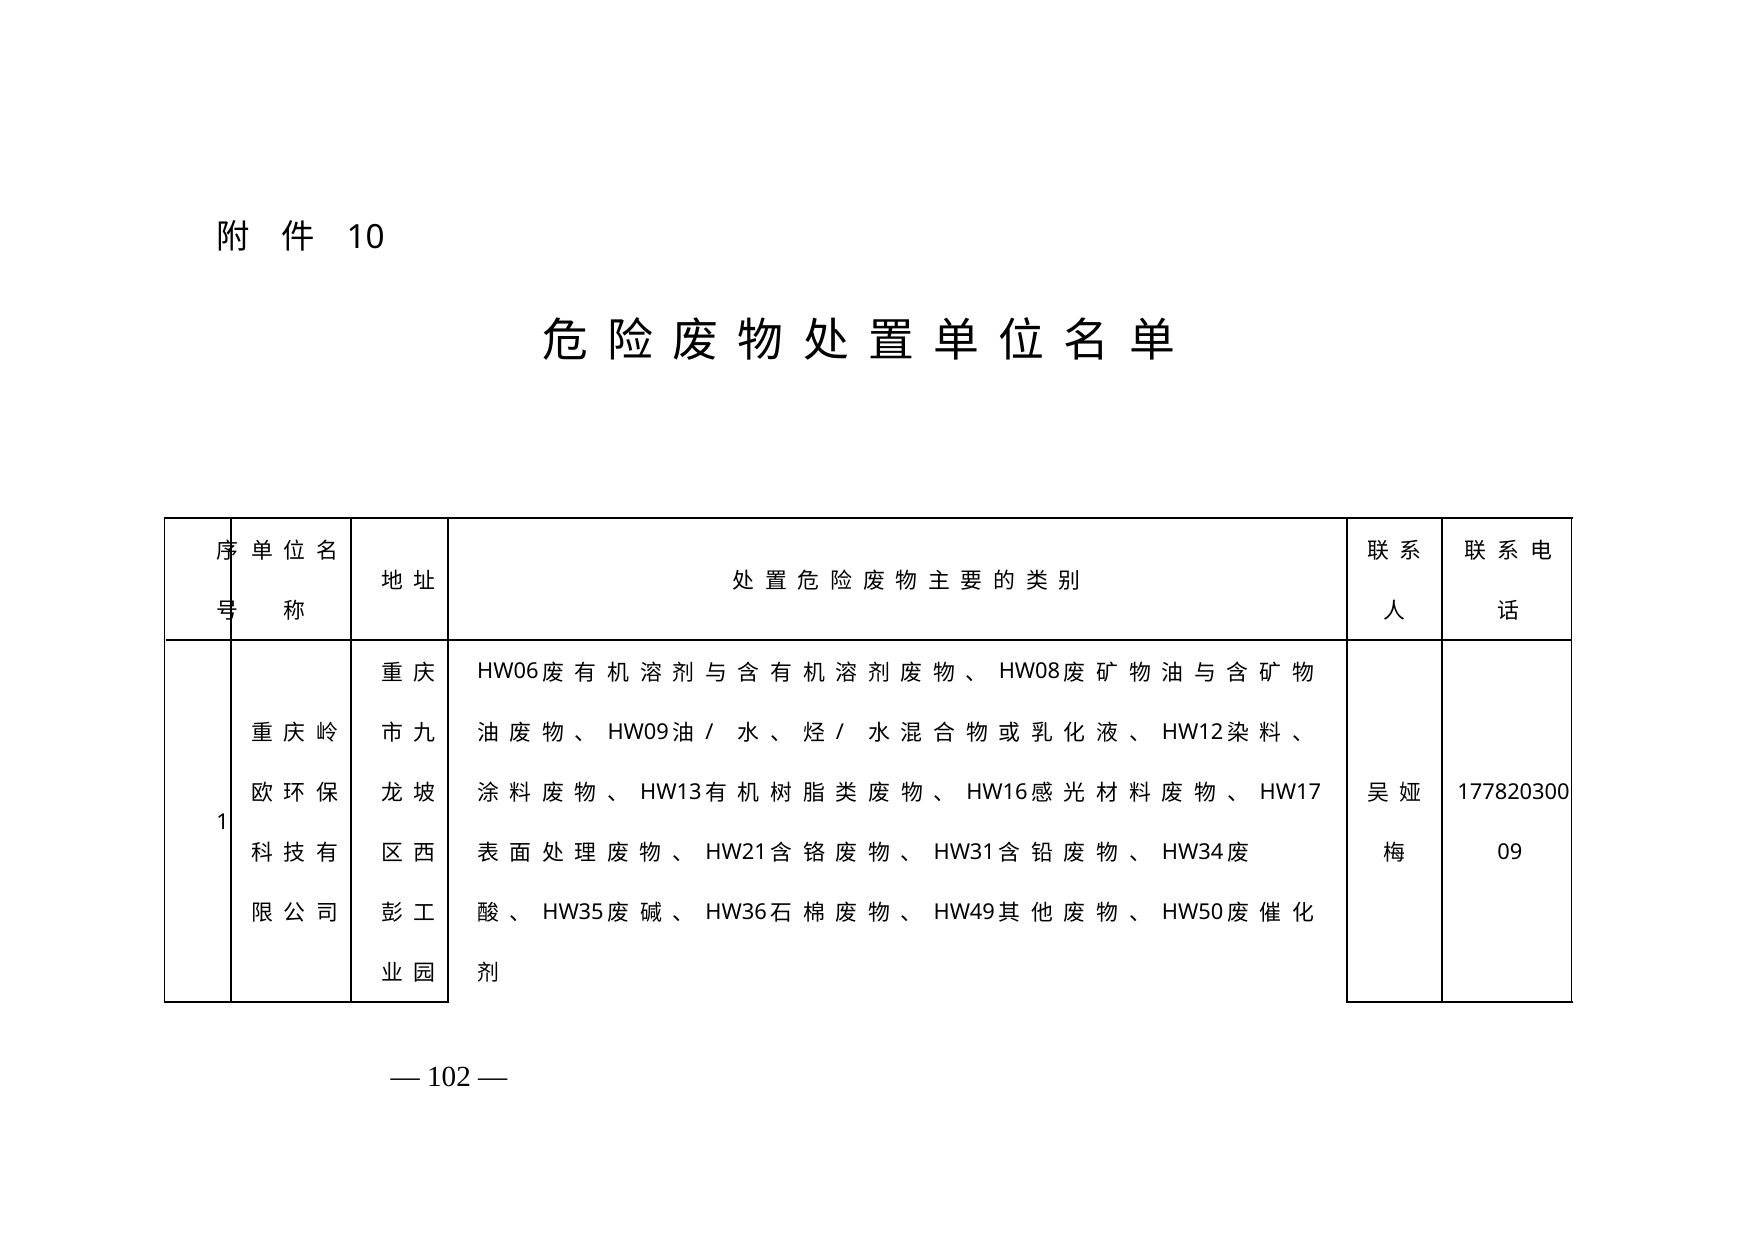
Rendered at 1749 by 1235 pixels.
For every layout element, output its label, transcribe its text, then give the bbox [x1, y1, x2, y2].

table_cell 重庆岭欧环保科技有限公司 [232, 641, 350, 1001]
table_cell 17782030009 [1443, 641, 1571, 1001]
text 危险废物处置单位名单 [216, 277, 1520, 397]
subtitle 附件10 [216, 204, 1520, 264]
table_header 处置危险废物主要的类别 [449, 519, 1346, 639]
table_header 地址 [352, 519, 447, 639]
table_cell HW06废有机溶剂与含有机溶剂废物、HW08废矿物油与含矿物油废物、HW09油/水、烃/水混合物或乳化液、HW12染料、涂料废物、HW13有机树脂类废物、HW16感光材料废物、HW17表面处理废物、HW21含铬废物、HW31含铅废物、HW34废酸、HW35废碱、HW36石棉废物、HW49其他废物、HW50废催化剂 [449, 641, 1346, 1001]
table_cell 1 [165, 640, 230, 1001]
table_header 联系电话 [1443, 519, 1571, 639]
table_header 单位名称 [232, 519, 350, 639]
table_header 序号 [165, 519, 230, 639]
table_cell 吴娅梅 [1348, 641, 1441, 1001]
table_header 联系人 [1348, 519, 1441, 639]
table_cell 重庆市九龙坡区西彭工业园 [352, 641, 447, 1001]
